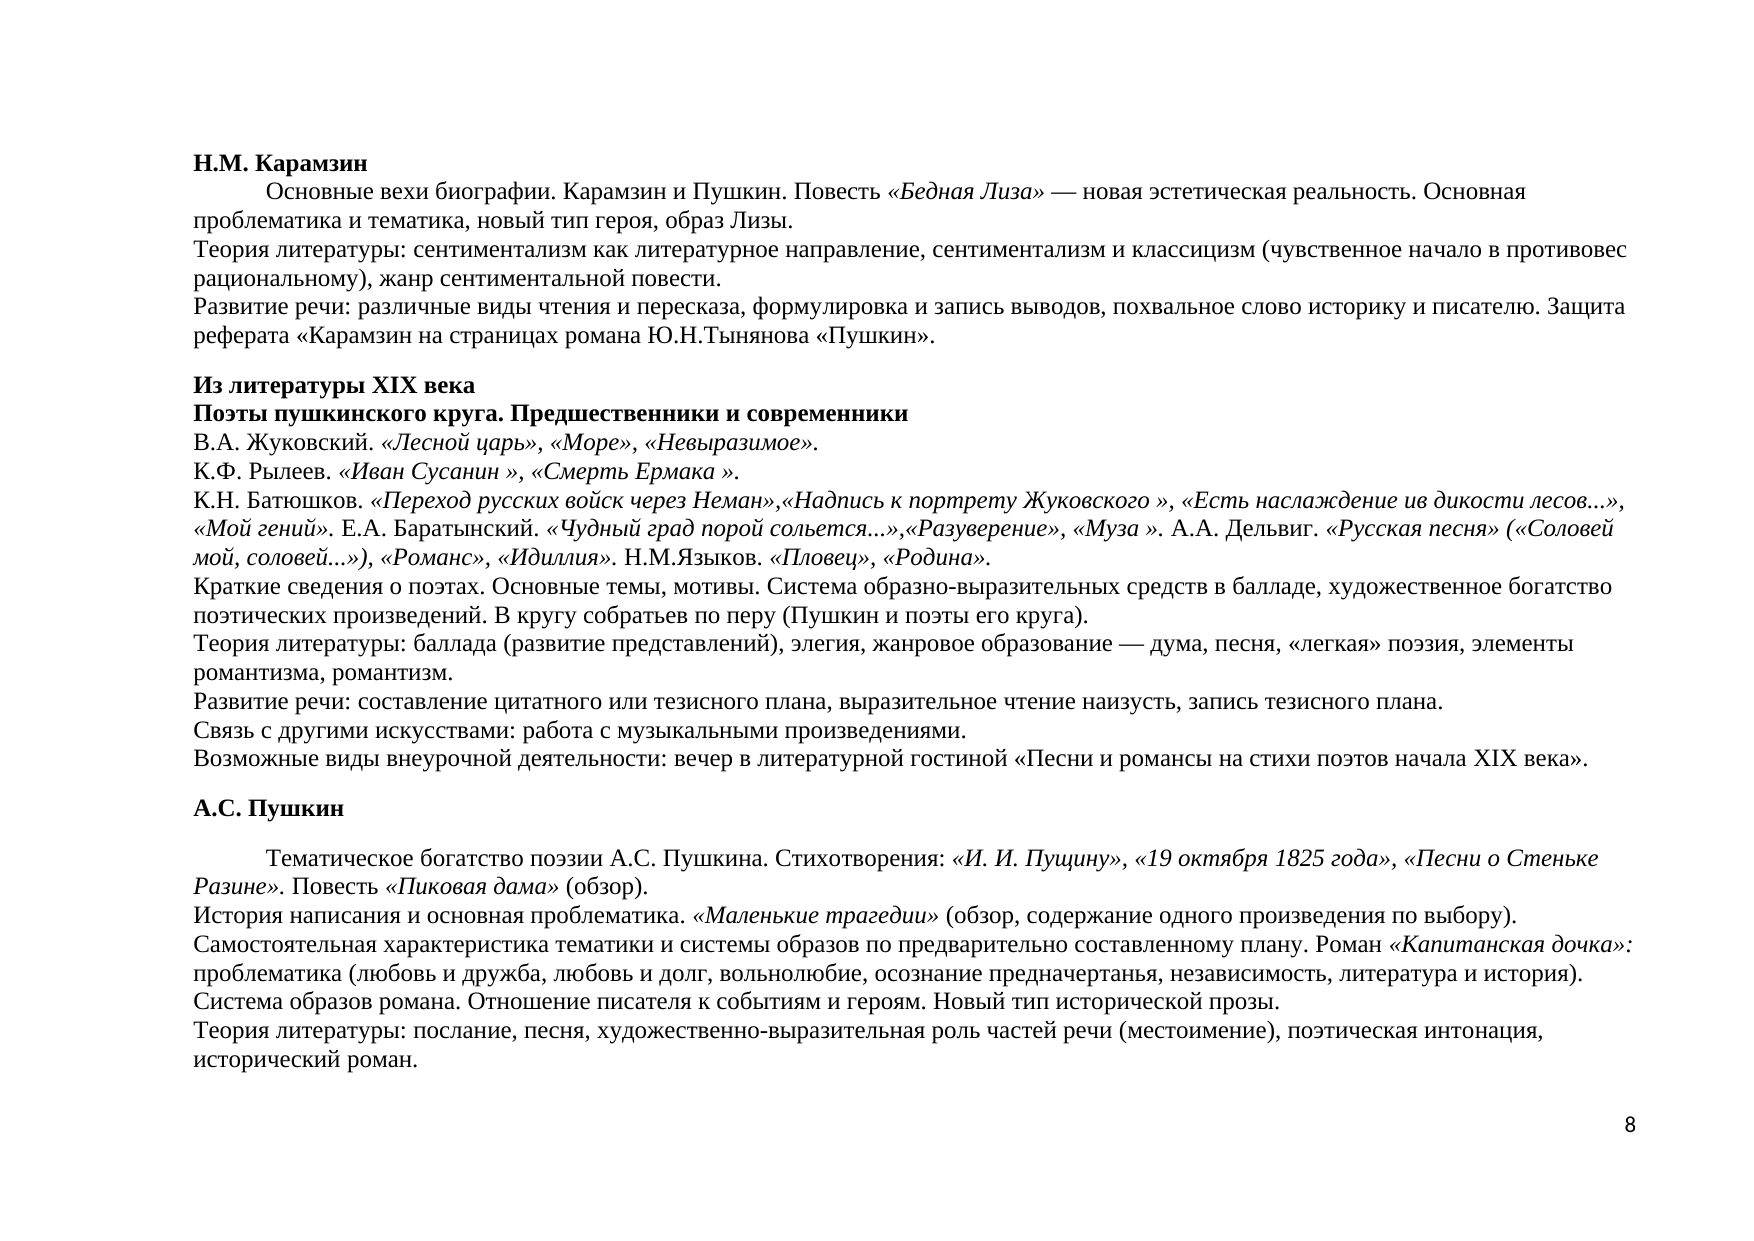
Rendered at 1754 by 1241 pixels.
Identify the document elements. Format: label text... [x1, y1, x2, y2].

text Основные вехи биографии. Карамзин и Пушкин. Повесть «Бедная Лиза» — новая эстетическая реальность. Основная проблематика и тематика, новый тип героя, образ Лизы. [193, 176, 1636, 234]
text В.А. Жуковский. «Лесной царь», «Море», «Невыразимое». [193, 427, 1636, 456]
text Поэты пушкинского круга. Предшественники и современники [193, 398, 1636, 427]
text Теория литературы: сентиментализм как литературное направление, сентиментализм и классицизм (чувственное начало в противовес рациональному), жанр сентиментальной повести. Развитие речи: различные виды чтения и пересказа, формулировка и запись выводов, похвальное слово историку и писателю. Защита реферата «Карамзин на страницах романа Ю.Н.Тынянова «Пушкин». [193, 234, 1636, 349]
text Н.М. Карамзин [193, 148, 1636, 176]
text Из литературы XIX века [193, 370, 1636, 398]
text К.Ф. Рылеев. «Иван Сусанин », «Смерть Ермака ». К.Н. Батюшков. «Переход русских войск через Неман»,«Надпись к портрету Жуковского », «Есть наслаждение ив дикости лесов...», «Мой гений». Е.А. Баратынский. «Чудный град порой сольется...»,«Разуверение», «Муза ». А.А. Дельвиг. «Русская песня» («Соловей мой, соловей...»), «Романс», «Идиллия». Н.М.Языков. «Пловец», «Родина». Краткие сведения о поэтах. Основные темы, мотивы. Система образно-выразительных средств в балладе, художественное богатство поэтических произведений. В кругу собратьев по перу (Пушкин и поэты его круга). Теория литературы: баллада (развитие представлений), элегия, жанровое образование — дума, песня, «легкая» поэзия, элементы романтизма, романтизм. Развитие речи: составление цитатного или тезисного плана, выразительное чтение наизусть, запись тезисного плана. Связь с другими искусствами: работа с музыкальными произведениями. Возможные виды внеурочной деятельности: вечер в литературной гостиной «Песни и романсы на стихи поэтов начала XIX века». [193, 456, 1636, 772]
text А.С. Пушкин [193, 793, 1636, 822]
text Тематическое богатство поэзии А.С. Пушкина. Стихотворения: «И. И. Пущину», «19 октября 1825 года», «Песни о Стеньке Разине». Повесть «Пиковая дама» (обзор). История написания и основная проблематика. «Маленькие трагедии» (обзор, содержание одного произведения по выбору). Самостоятельная характеристика тематики и системы образов по предварительно составленному плану. Роман «Капитанская дочка»: проблематика (любовь и дружба, любовь и долг, вольнолюбие, осознание предначертанья, независимость, литература и история). Система образов романа. Отношение писателя к событиям и героям. Новый тип исторической прозы. Теория литературы: послание, песня, художественно-выразительная роль частей речи (местоимение), поэтическая интонация, исторический роман. [193, 843, 1636, 1073]
